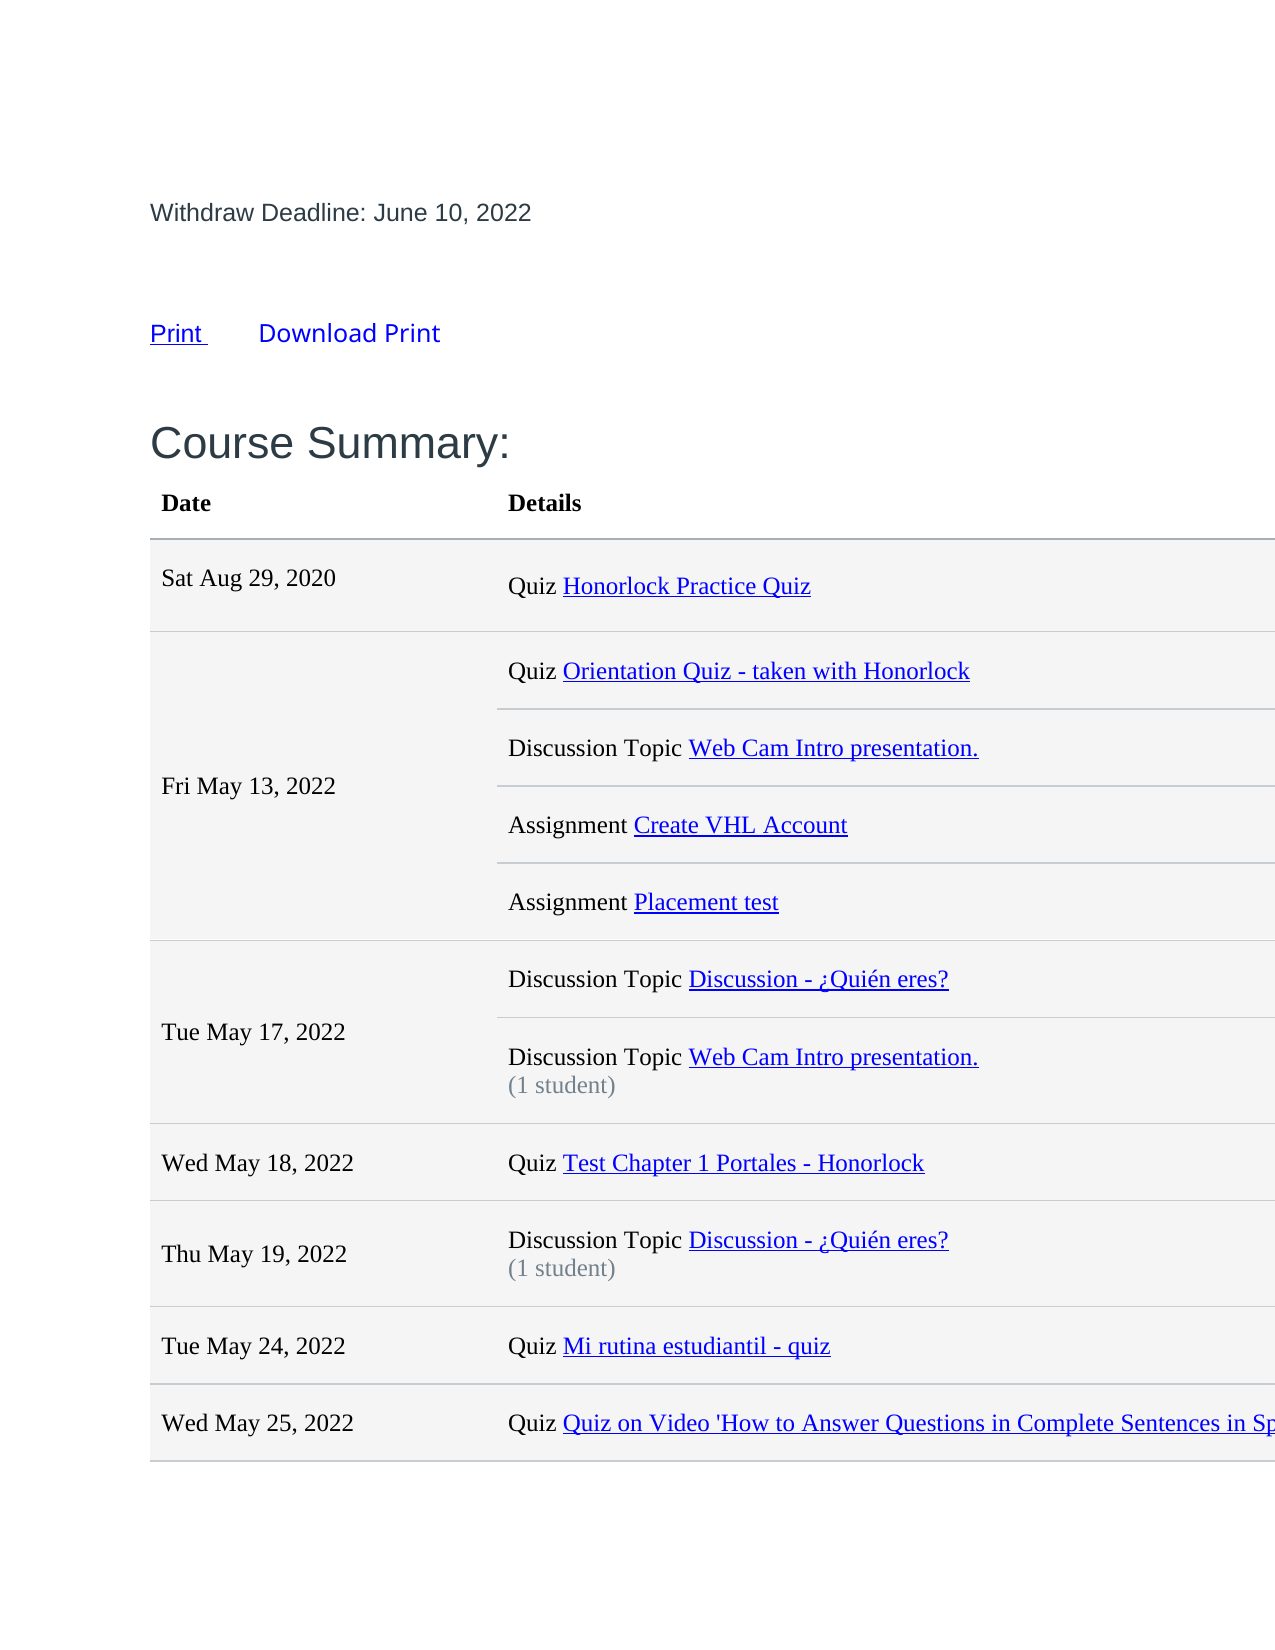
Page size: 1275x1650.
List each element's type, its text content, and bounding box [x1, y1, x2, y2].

table_cell Discussion Topic Web Cam Intro presentation. [497, 710, 1275, 785]
table_cell Thu May 19, 2022 [150, 1201, 497, 1306]
text Course Summary: [150, 416, 1125, 468]
table_cell Discussion Topic Web Cam Intro presentation. (1 student) [497, 1018, 1275, 1123]
table_cell Tue May 24, 2022 [150, 1307, 497, 1383]
table_cell Discussion Topic Discussion - ¿Quién eres? [497, 941, 1275, 1017]
table_cell Quiz Honorlock Practice Quiz [497, 540, 1275, 631]
table_cell Fri May 13, 2022 [150, 632, 497, 939]
table_cell Tue May 17, 2022 [150, 941, 497, 1123]
table_cell Discussion Topic Discussion - ¿Quién eres? (1 student) [497, 1201, 1275, 1306]
table_cell Sat Aug 29, 2020 [150, 540, 497, 631]
table_cell Quiz Mi rutina estudiantil - quiz [497, 1307, 1275, 1383]
table_header Details [497, 477, 1275, 538]
table_cell Assignment Placement test [497, 864, 1275, 939]
table_cell Quiz Orientation Quiz - taken with Honorlock [497, 632, 1275, 708]
table_header Date [150, 477, 497, 538]
table_cell Wed May 18, 2022 [150, 1124, 497, 1200]
table_cell Quiz Test Chapter 1 Portales - Honorlock [497, 1124, 1275, 1200]
table_cell Assignment Create VHL Account [497, 787, 1275, 862]
text Print Download Print [150, 292, 1125, 350]
table_cell Quiz Quiz on Video 'How to Answer Questions in Complete Sentences in Spanish' [497, 1385, 1275, 1460]
text Withdraw Deadline: June 10, 2022 [150, 197, 1125, 226]
table_cell Wed May 25, 2022 [150, 1385, 497, 1460]
